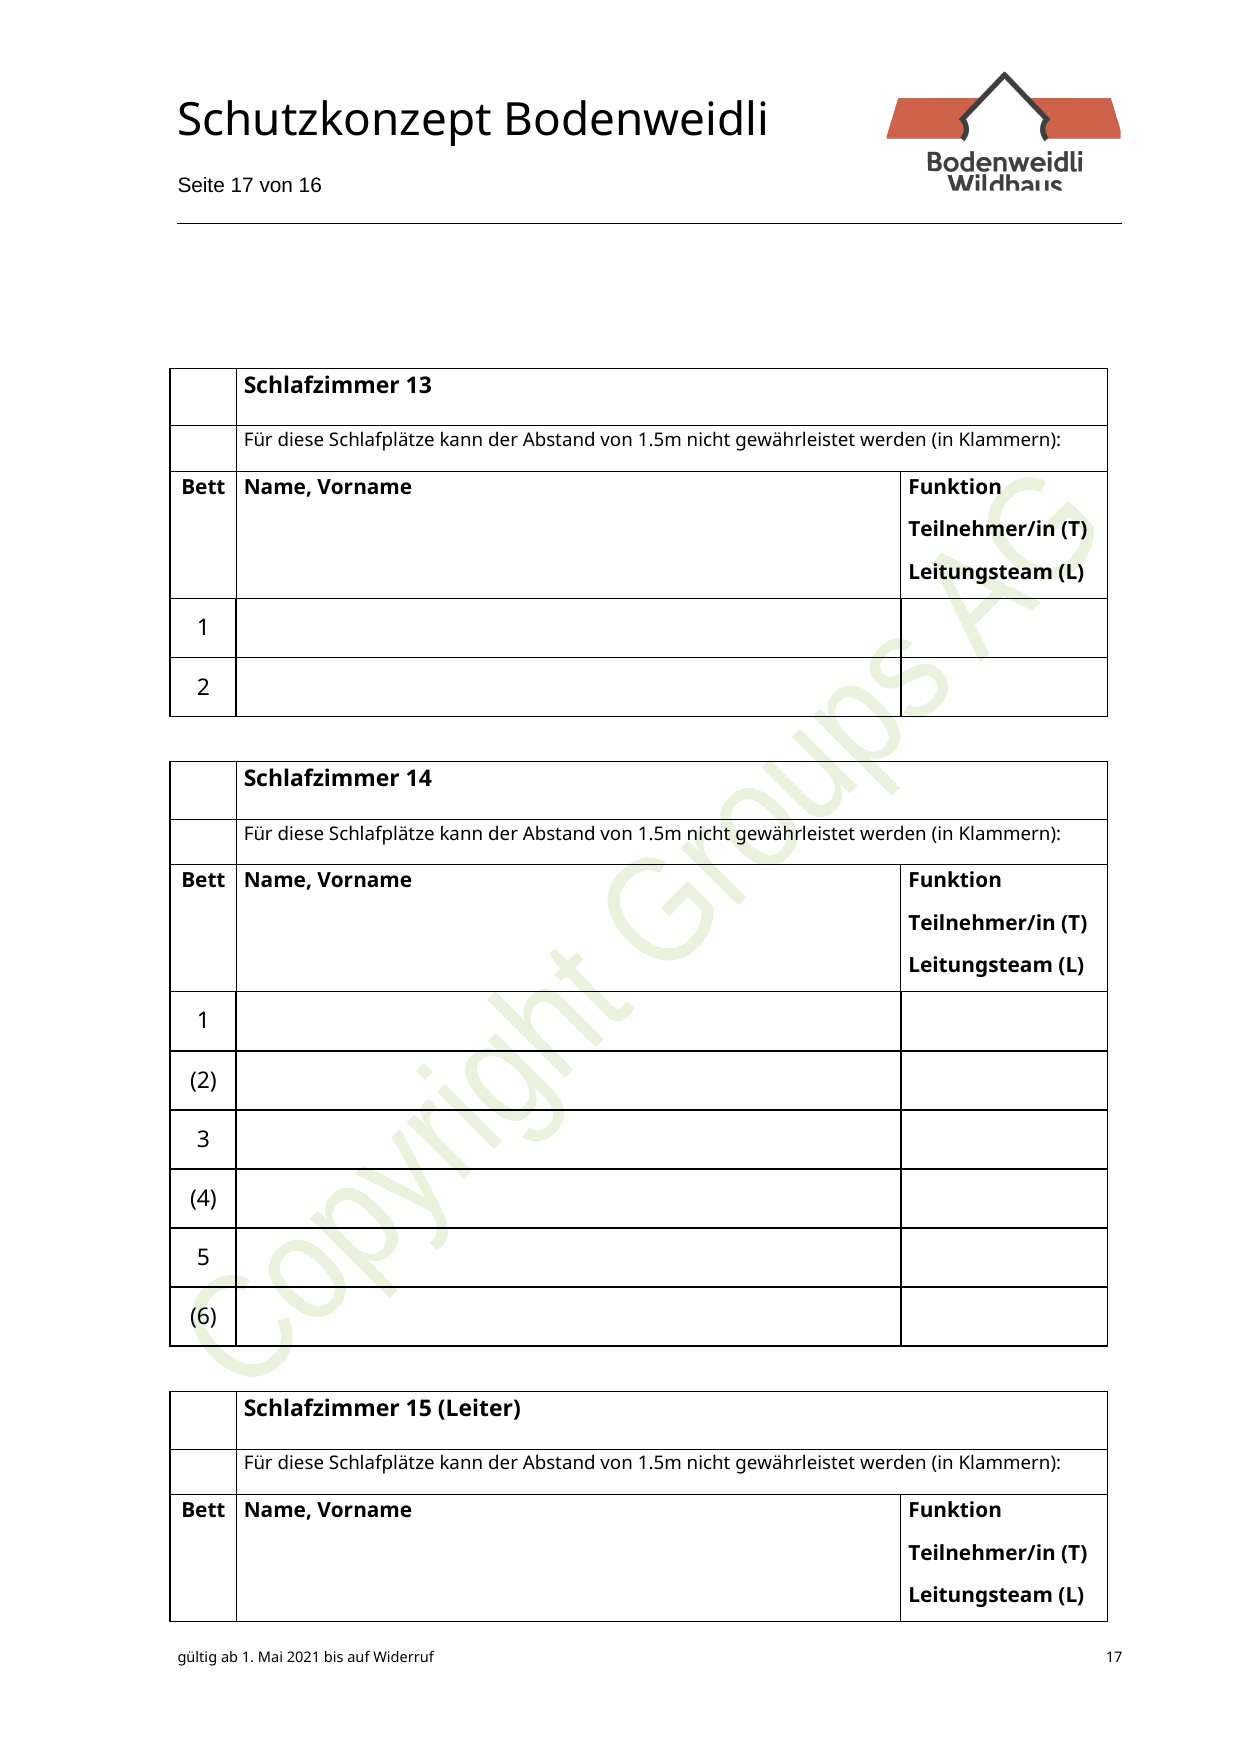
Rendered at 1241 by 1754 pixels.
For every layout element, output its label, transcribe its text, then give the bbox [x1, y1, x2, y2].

table_cell [237, 1052, 900, 1109]
table_cell [237, 1229, 900, 1286]
table_cell Für diese Schlafplätze kann der Abstand von 1.5m nicht gewährleistet werden (in Klammern): [237, 820, 1107, 864]
table_cell [902, 1111, 1107, 1168]
table_header Schlafzimmer 15 (Leiter) [237, 1392, 1107, 1448]
table_cell Name, Vorname [237, 1495, 900, 1621]
table_cell [171, 426, 236, 471]
table_cell [237, 992, 900, 1050]
table_cell Funktion Teilnehmer/in (T) Leitungsteam (L) [901, 472, 1107, 597]
table_cell Bett [171, 472, 236, 597]
table_cell Name, Vorname [237, 865, 900, 991]
table_cell [171, 1450, 236, 1494]
table_cell 2 [171, 658, 235, 716]
table_cell Für diese Schlafplätze kann der Abstand von 1.5m nicht gewährleistet werden (in Klammern): [237, 1450, 1107, 1494]
table_header [171, 1392, 236, 1448]
table_cell [237, 599, 900, 657]
table_cell 1 [171, 599, 235, 657]
table_cell 1 [171, 992, 235, 1050]
table_cell 5 [171, 1229, 235, 1286]
table_header Schlafzimmer 13 [237, 369, 1107, 425]
table_cell [902, 1170, 1107, 1227]
table_cell [902, 1229, 1107, 1286]
table_cell Funktion Teilnehmer/in (T) Leitungsteam (L) [901, 1495, 1107, 1621]
table_cell [902, 1288, 1107, 1345]
table_cell [902, 1052, 1107, 1109]
table_cell Für diese Schlafplätze kann der Abstand von 1.5m nicht gewährleistet werden (in Klammern): [237, 426, 1107, 471]
table_cell (6) [171, 1288, 235, 1345]
table_cell [902, 658, 1107, 716]
table_cell [237, 1288, 900, 1345]
table_cell [237, 1111, 900, 1168]
table_cell (2) [171, 1052, 235, 1109]
table_cell [237, 1170, 900, 1227]
table_header Schlafzimmer 14 [237, 762, 1107, 819]
table_cell Funktion Teilnehmer/in (T) Leitungsteam (L) [901, 865, 1107, 991]
table_header [171, 762, 236, 819]
table_header [171, 369, 236, 425]
table_cell (4) [171, 1170, 235, 1227]
table_cell [902, 992, 1107, 1050]
table_cell Bett [171, 1495, 236, 1621]
table_cell Name, Vorname [237, 472, 900, 597]
table_cell [237, 658, 900, 716]
table_cell [902, 599, 1107, 657]
picture [886, 71, 1121, 191]
table_cell Bett [171, 865, 236, 991]
table_cell [171, 820, 236, 864]
table_cell 3 [171, 1111, 235, 1168]
